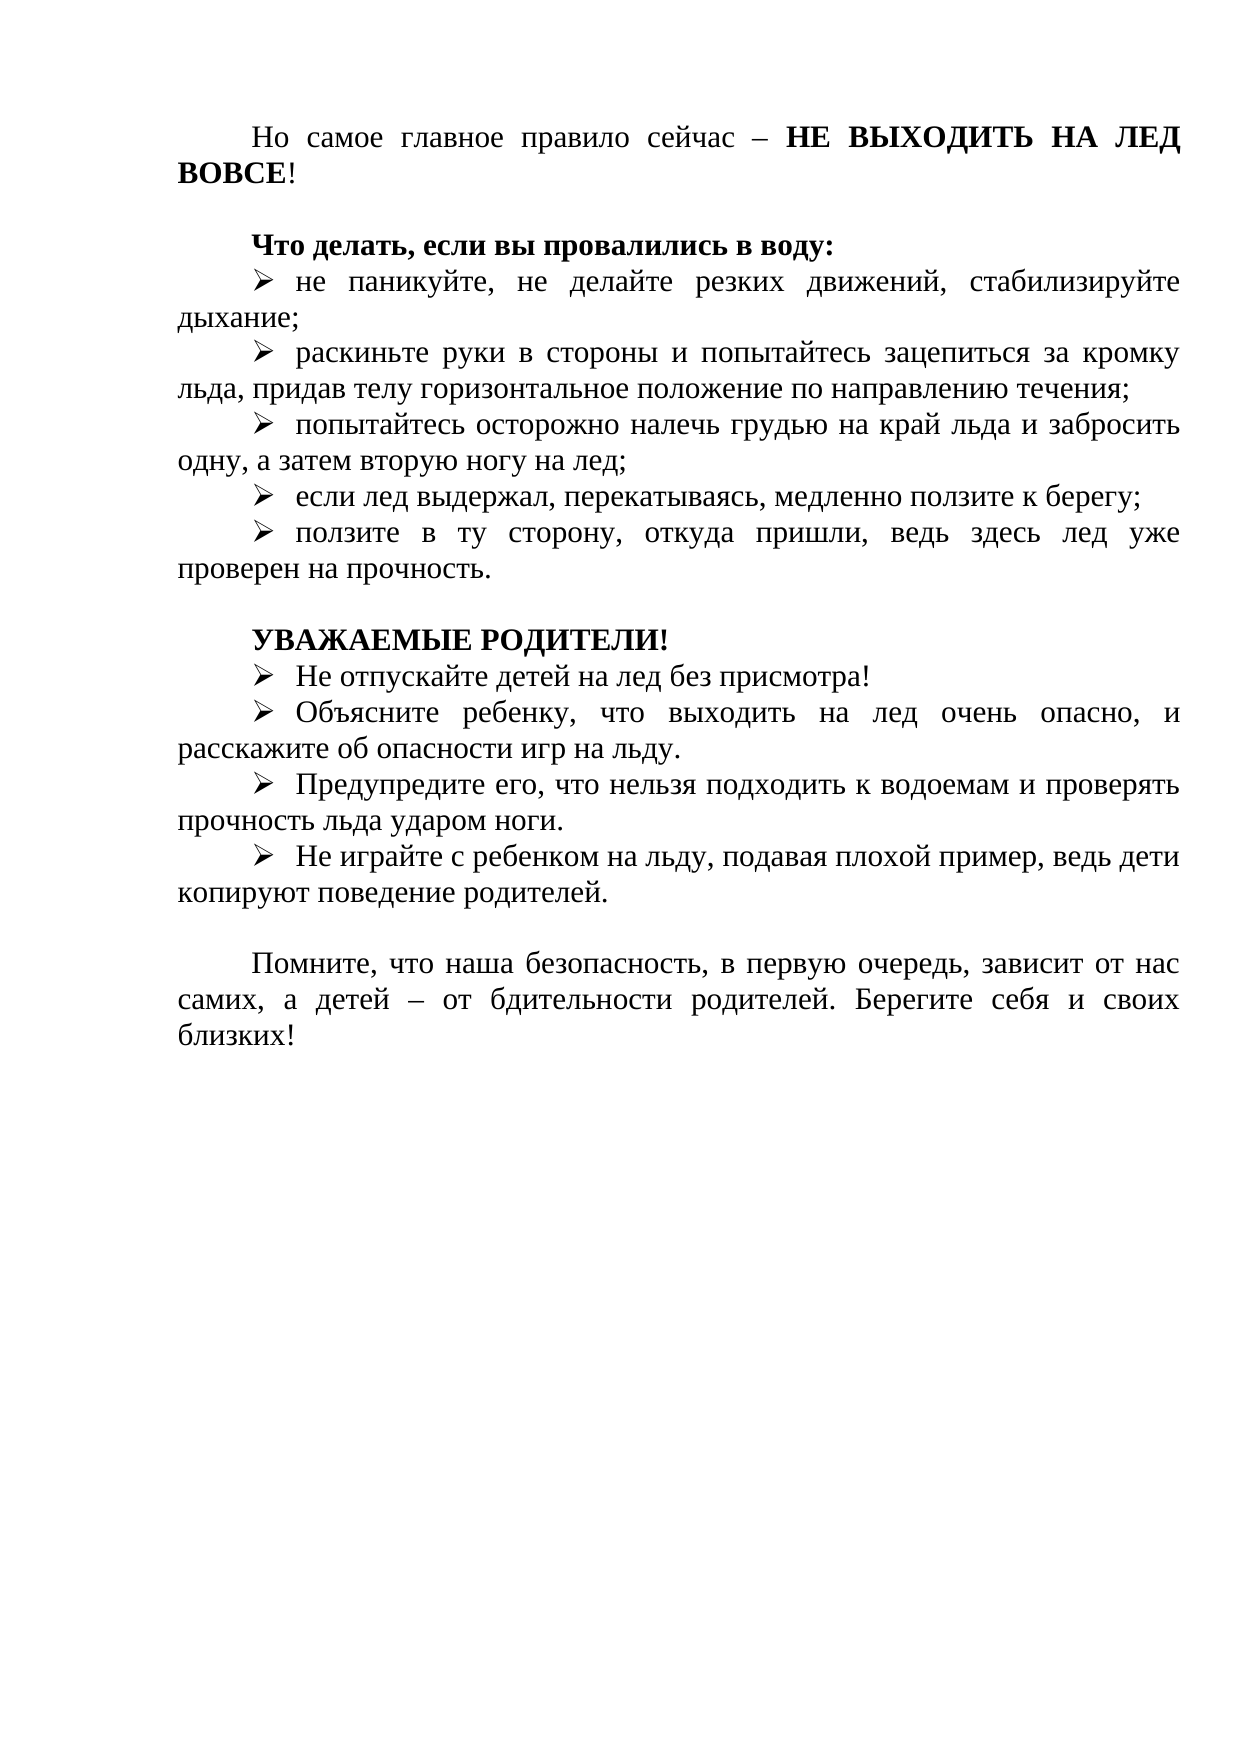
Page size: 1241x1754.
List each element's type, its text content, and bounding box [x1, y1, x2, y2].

list Не отпускайте детей на лед без присмотра! [177, 657, 1181, 693]
text УВАЖАЕМЫЕ РОДИТЕЛИ! [177, 621, 1181, 657]
text Что делать, если вы провалились в воду: [177, 226, 1181, 262]
list раскиньте руки в стороны и попытайтесь зацепиться за кромку льда, придав телу горизонтальное положение по направлению течения; [177, 334, 1181, 406]
text Но самое главное правило сейчас – НЕ ВЫХОДИТЬ НА ЛЕД ВОВСЕ! [177, 118, 1181, 190]
list не паникуйте, не делайте резких движений, стабилизируйте дыхание; [177, 262, 1181, 334]
list если лед выдержал, перекатываясь, медленно ползите к берегу; [177, 477, 1181, 513]
list ползите в ту сторону, откуда пришли, ведь здесь лед уже проверен на прочность. [177, 513, 1181, 585]
text Помните, что наша безопасность, в первую очередь, зависит от нас самих, а детей – от бдительности родителей. Берегите себя и своих близких! [177, 945, 1181, 1052]
list попытайтесь осторожно налечь грудью на край льда и забросить одну, а затем вторую ногу на лед; [177, 406, 1181, 477]
list Не играйте с ребенком на льду, подавая плохой пример, ведь дети копируют поведение родителей. [177, 837, 1181, 909]
list Предупредите его, что нельзя подходить к водоемам и проверять прочность льда ударом ноги. [177, 765, 1181, 837]
list Объясните ребенку, что выходить на лед очень опасно, и расскажите об опасности игр на льду. [177, 693, 1181, 765]
